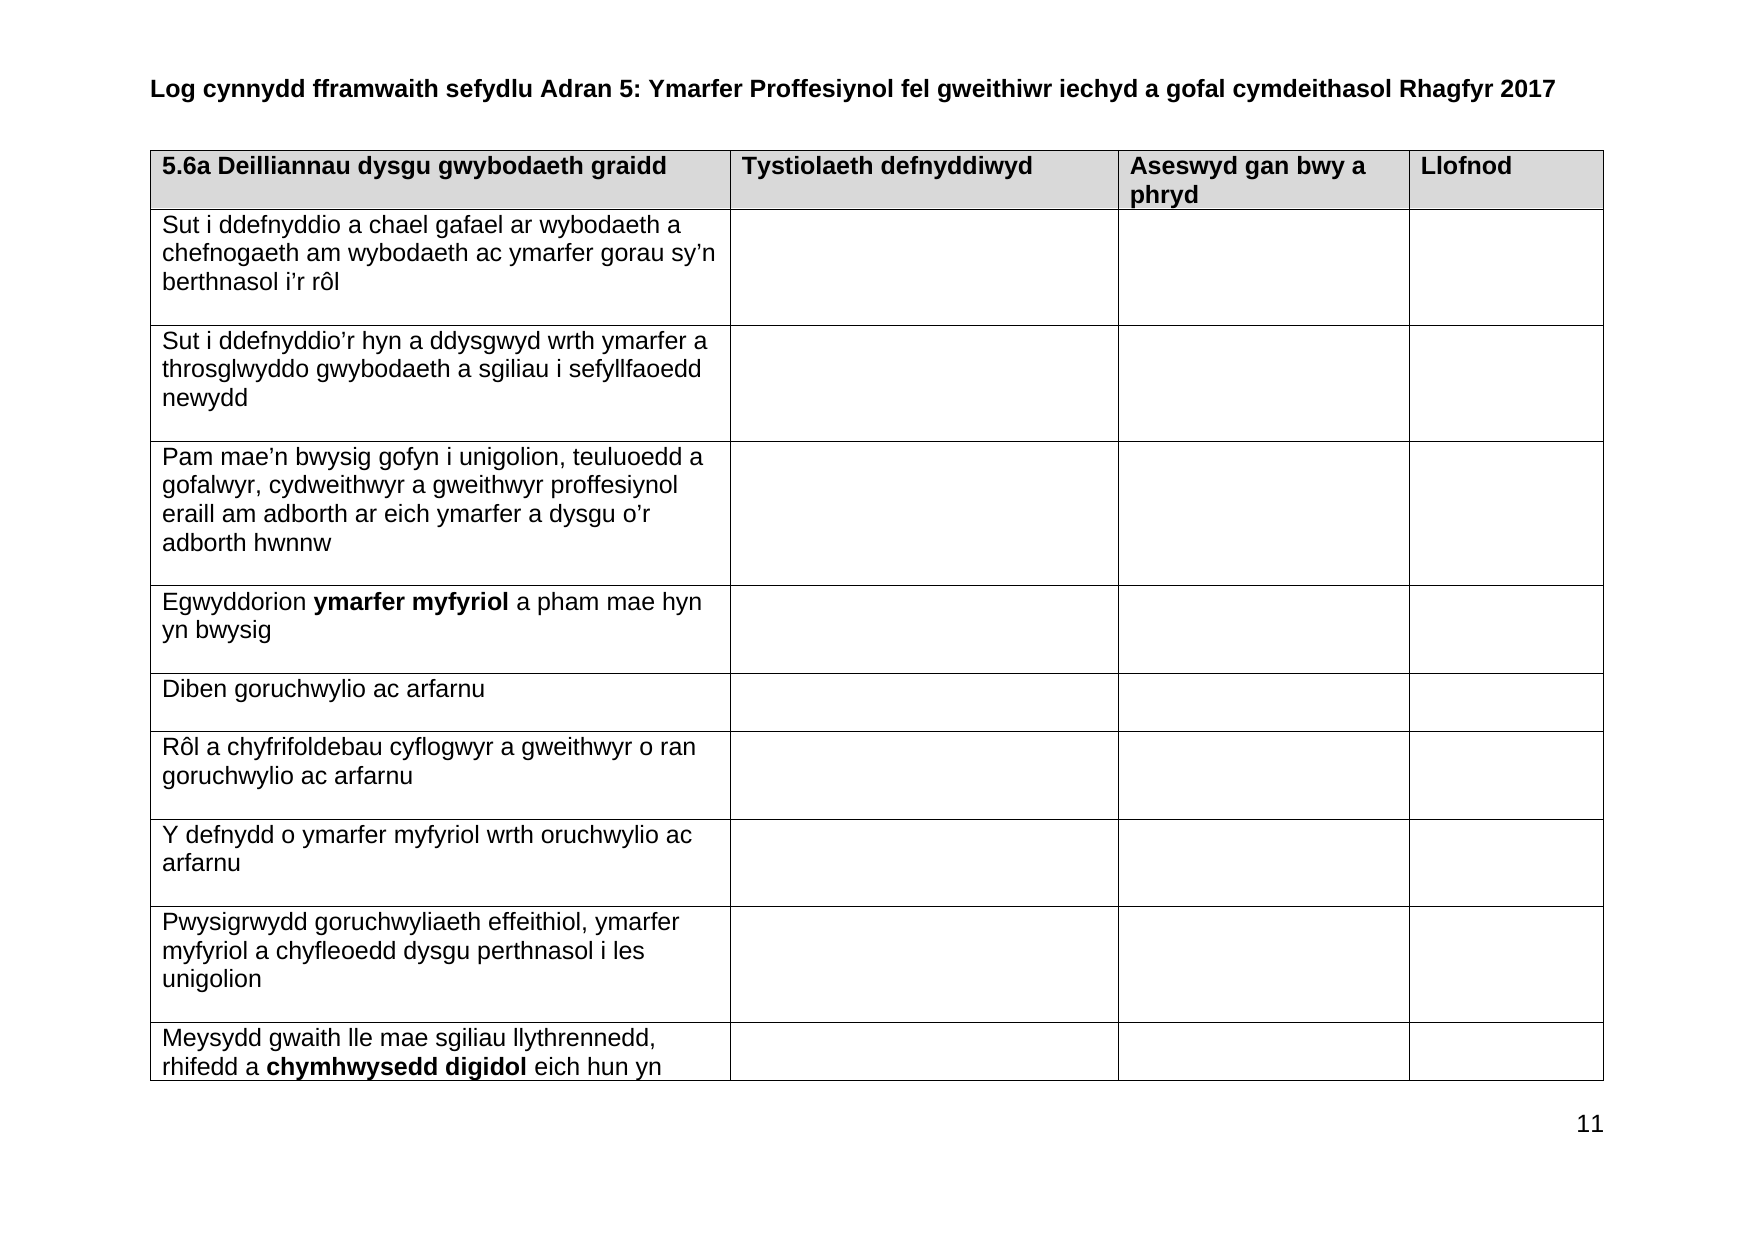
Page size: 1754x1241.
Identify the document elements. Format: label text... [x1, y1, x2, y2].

table_cell [1119, 586, 1409, 673]
table_cell [1410, 674, 1603, 731]
table_cell [1410, 907, 1603, 1022]
table_cell [1119, 442, 1409, 585]
table_cell [1410, 820, 1603, 906]
table_cell [731, 442, 1118, 585]
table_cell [151, 1023, 730, 1080]
table_cell [1119, 210, 1409, 324]
table_cell [731, 732, 1118, 818]
table_header Tystiolaeth defnyddiwyd [731, 151, 1118, 208]
table_cell [731, 674, 1118, 731]
table_cell Y defnydd o ymarfer myfyriol wrth oruchwylio ac arfarnu [151, 820, 730, 906]
table_cell Pam mae’n bwysig gofyn i unigolion, teuluoedd a gofalwyr, cydweithwyr a gweithwyr proffesiynol eraill am adborth ar eich ymarfer a dysgu o’r adborth hwnnw [151, 442, 730, 585]
table_cell [1119, 326, 1409, 441]
table_cell [731, 210, 1118, 324]
table_cell [731, 907, 1118, 1022]
table_cell [1410, 732, 1603, 818]
table_cell Egwyddorion ymarfer myfyriol a pham mae hyn yn bwysig [151, 586, 730, 673]
table_cell [731, 586, 1118, 673]
table_header Aseswyd gan bwy a phryd [1119, 151, 1409, 208]
table_cell [1119, 907, 1409, 1022]
table_cell [731, 1023, 1118, 1080]
table_cell [1410, 326, 1603, 441]
table_cell Diben goruchwylio ac arfarnu [151, 674, 730, 731]
table_cell Sut i ddefnyddio’r hyn a ddysgwyd wrth ymarfer a throsglwyddo gwybodaeth a sgiliau i sefyllfaoedd newydd [151, 326, 730, 441]
table_header Llofnod [1410, 151, 1603, 208]
table_cell Sut i ddefnyddio a chael gafael ar wybodaeth a chefnogaeth am wybodaeth ac ymarfer gorau sy’n berthnasol i’r rôl [151, 210, 730, 324]
table_cell [1410, 586, 1603, 673]
table_cell [731, 820, 1118, 906]
table_cell [1119, 820, 1409, 906]
table_cell [731, 326, 1118, 441]
table_cell [1119, 732, 1409, 818]
table_cell [1119, 674, 1409, 731]
table_cell [1410, 1023, 1603, 1080]
table_header 5.6a Deilliannau dysgu gwybodaeth graidd [151, 151, 730, 208]
table_cell Rôl a chyfrifoldebau cyflogwyr a gweithwyr o ran goruchwylio ac arfarnu [151, 732, 730, 818]
table_cell [1410, 442, 1603, 585]
table_cell [1410, 210, 1603, 324]
table_cell [1119, 1023, 1409, 1080]
table_cell Pwysigrwydd goruchwyliaeth effeithiol, ymarfer myfyriol a chyfleoedd dysgu perthnasol i les unigolion [151, 907, 730, 1022]
